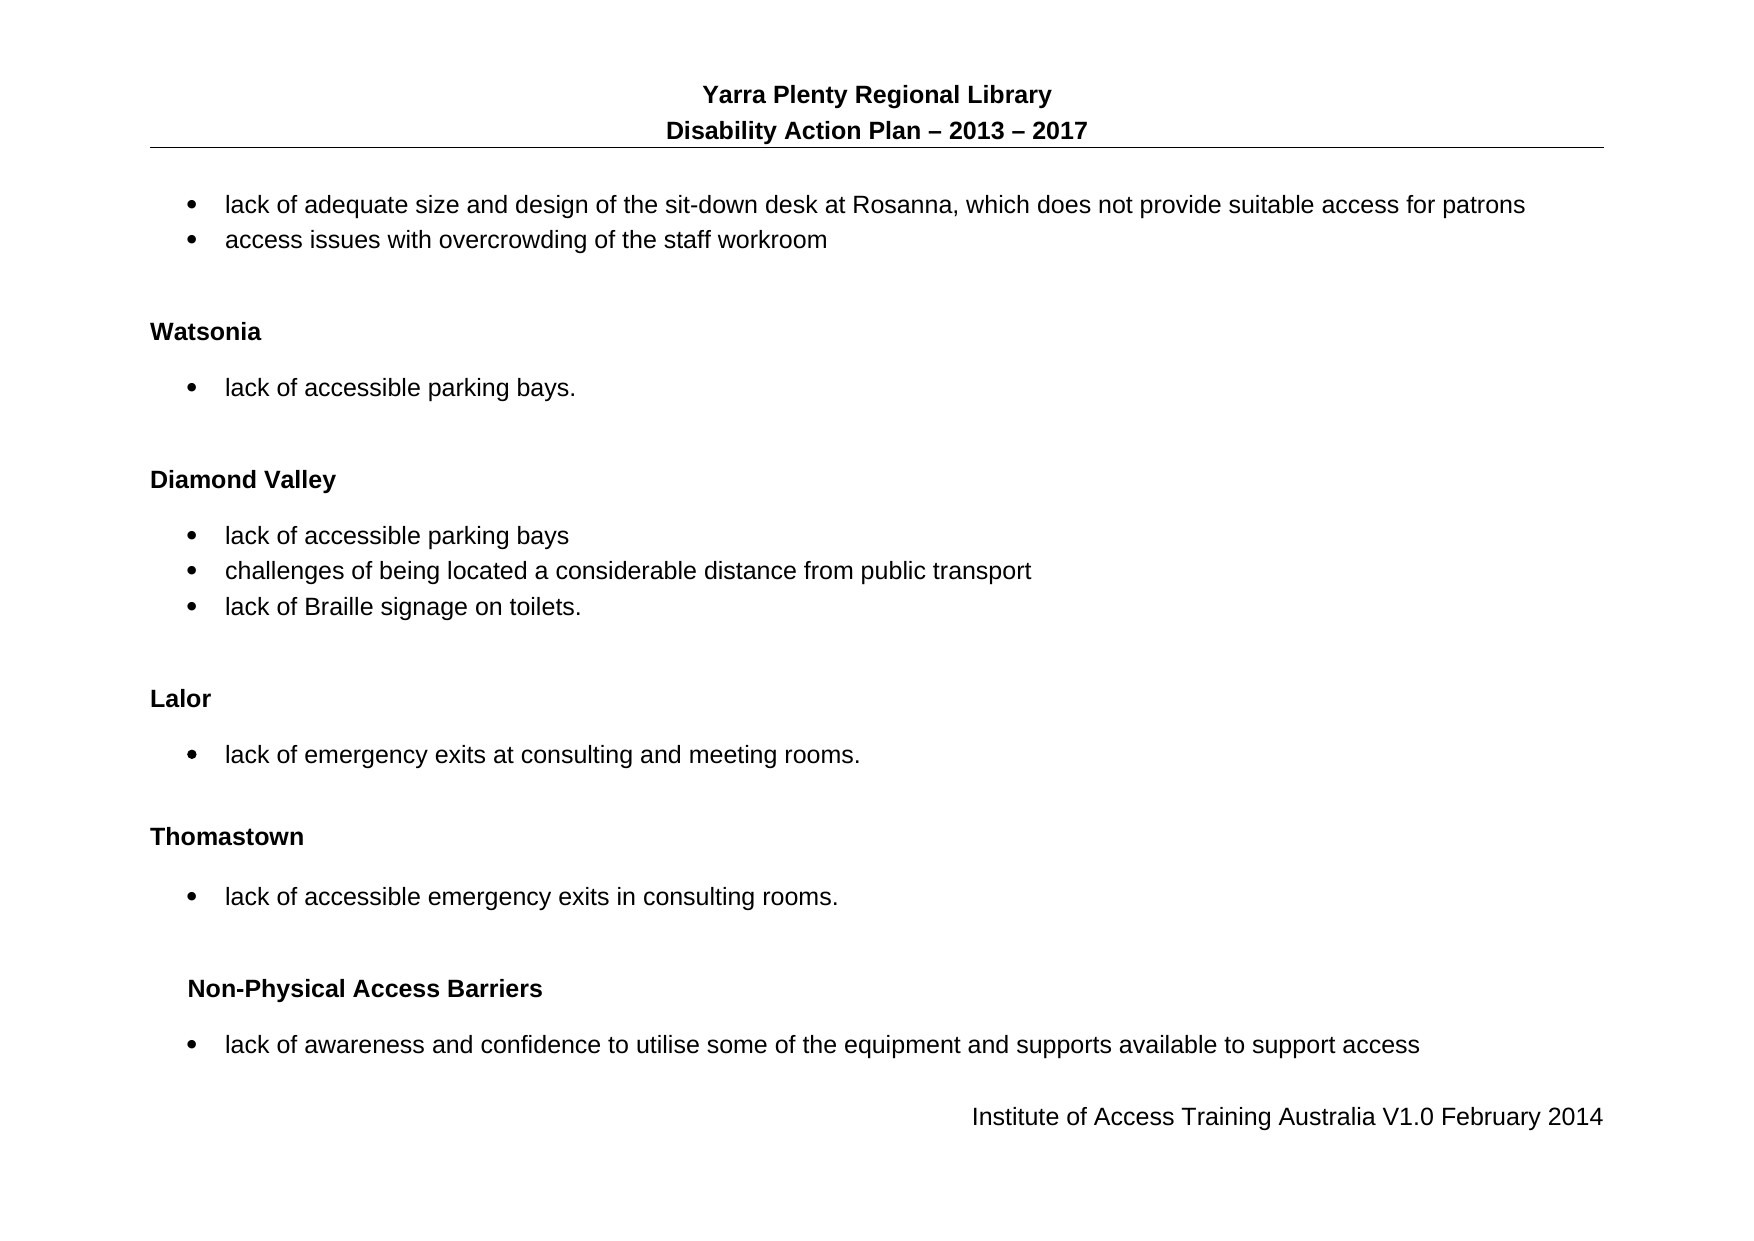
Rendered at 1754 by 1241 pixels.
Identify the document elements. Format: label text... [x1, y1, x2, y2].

list lack of emergency exits at consulting and meeting rooms. [187, 733, 1604, 768]
text Watsonia [150, 310, 1604, 346]
list lack of Braille signage on toilets. [187, 585, 1604, 621]
list lack of adequate size and design of the sit-down desk at Rosanna, which does not provide suitable access for patrons [187, 183, 1604, 218]
list lack of accessible emergency exits in consulting rooms. [187, 875, 1604, 911]
text Non-Physical Access Barriers [150, 967, 1604, 1002]
text Thomastown [150, 822, 1604, 850]
list challenges of being located a considerable distance from public transport [187, 550, 1604, 585]
list lack of accessible parking bays. [187, 366, 1604, 402]
list lack of accessible parking bays [187, 514, 1604, 550]
list lack of awareness and confidence to utilise some of the equipment and supports available to support access [187, 1023, 1604, 1059]
list access issues with overcrowding of the staff workroom [187, 218, 1604, 254]
text Lalor [150, 677, 1604, 712]
text Diamond Valley [150, 458, 1604, 493]
